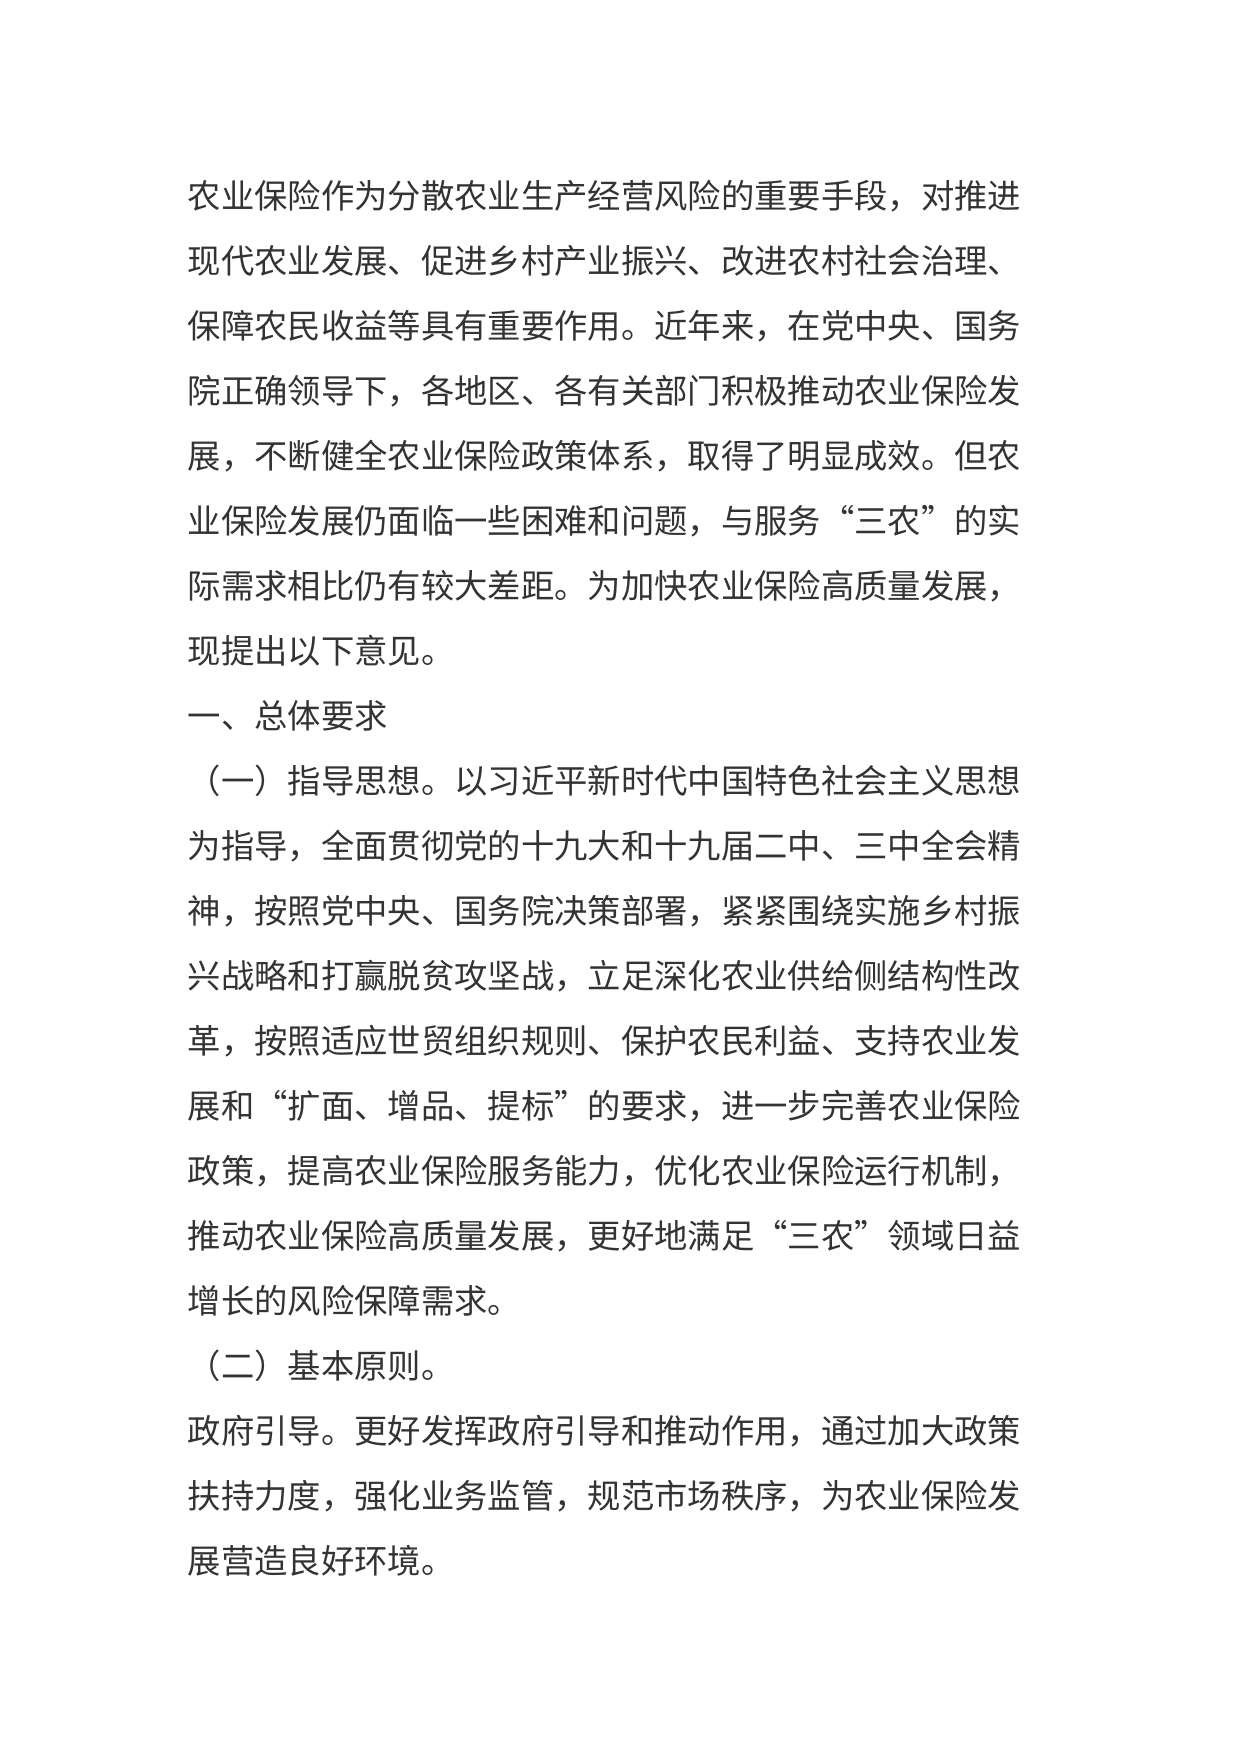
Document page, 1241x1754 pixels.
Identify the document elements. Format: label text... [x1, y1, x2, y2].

text （二）基本原则。 [187, 1332, 1053, 1397]
text 政府引导。更好发挥政府引导和推动作用，通过加大政策扶持力度，强化业务监管，规范市场秩序，为农业保险发展营造良好环境。 [187, 1397, 1053, 1592]
text （一）指导思想。以习近平新时代中国特色社会主义思想为指导，全面贯彻党的十九大和十九届二中、三中全会精神，按照党中央、国务院决策部署，紧紧围绕实施乡村振兴战略和打赢脱贫攻坚战，立足深化农业供给侧结构性改革，按照适应世贸组织规则、保护农民利益、支持农业发展和“扩面、增品、提标”的要求，进一步完善农业保险政策，提高农业保险服务能力，优化农业保险运行机制，推动农业保险高质量发展，更好地满足“三农”领域日益增长的风险保障需求。 [187, 747, 1053, 1332]
text 一、总体要求 [187, 682, 1053, 747]
text 农业保险作为分散农业生产经营风险的重要手段，对推进现代农业发展、促进乡村产业振兴、改进农村社会治理、保障农民收益等具有重要作用。近年来，在党中央、国务院正确领导下，各地区、各有关部门积极推动农业保险发展，不断健全农业保险政策体系，取得了明显成效。但农业保险发展仍面临一些困难和问题，与服务“三农”的实际需求相比仍有较大差距。为加快农业保险高质量发展，现提出以下意见。 [187, 162, 1053, 682]
